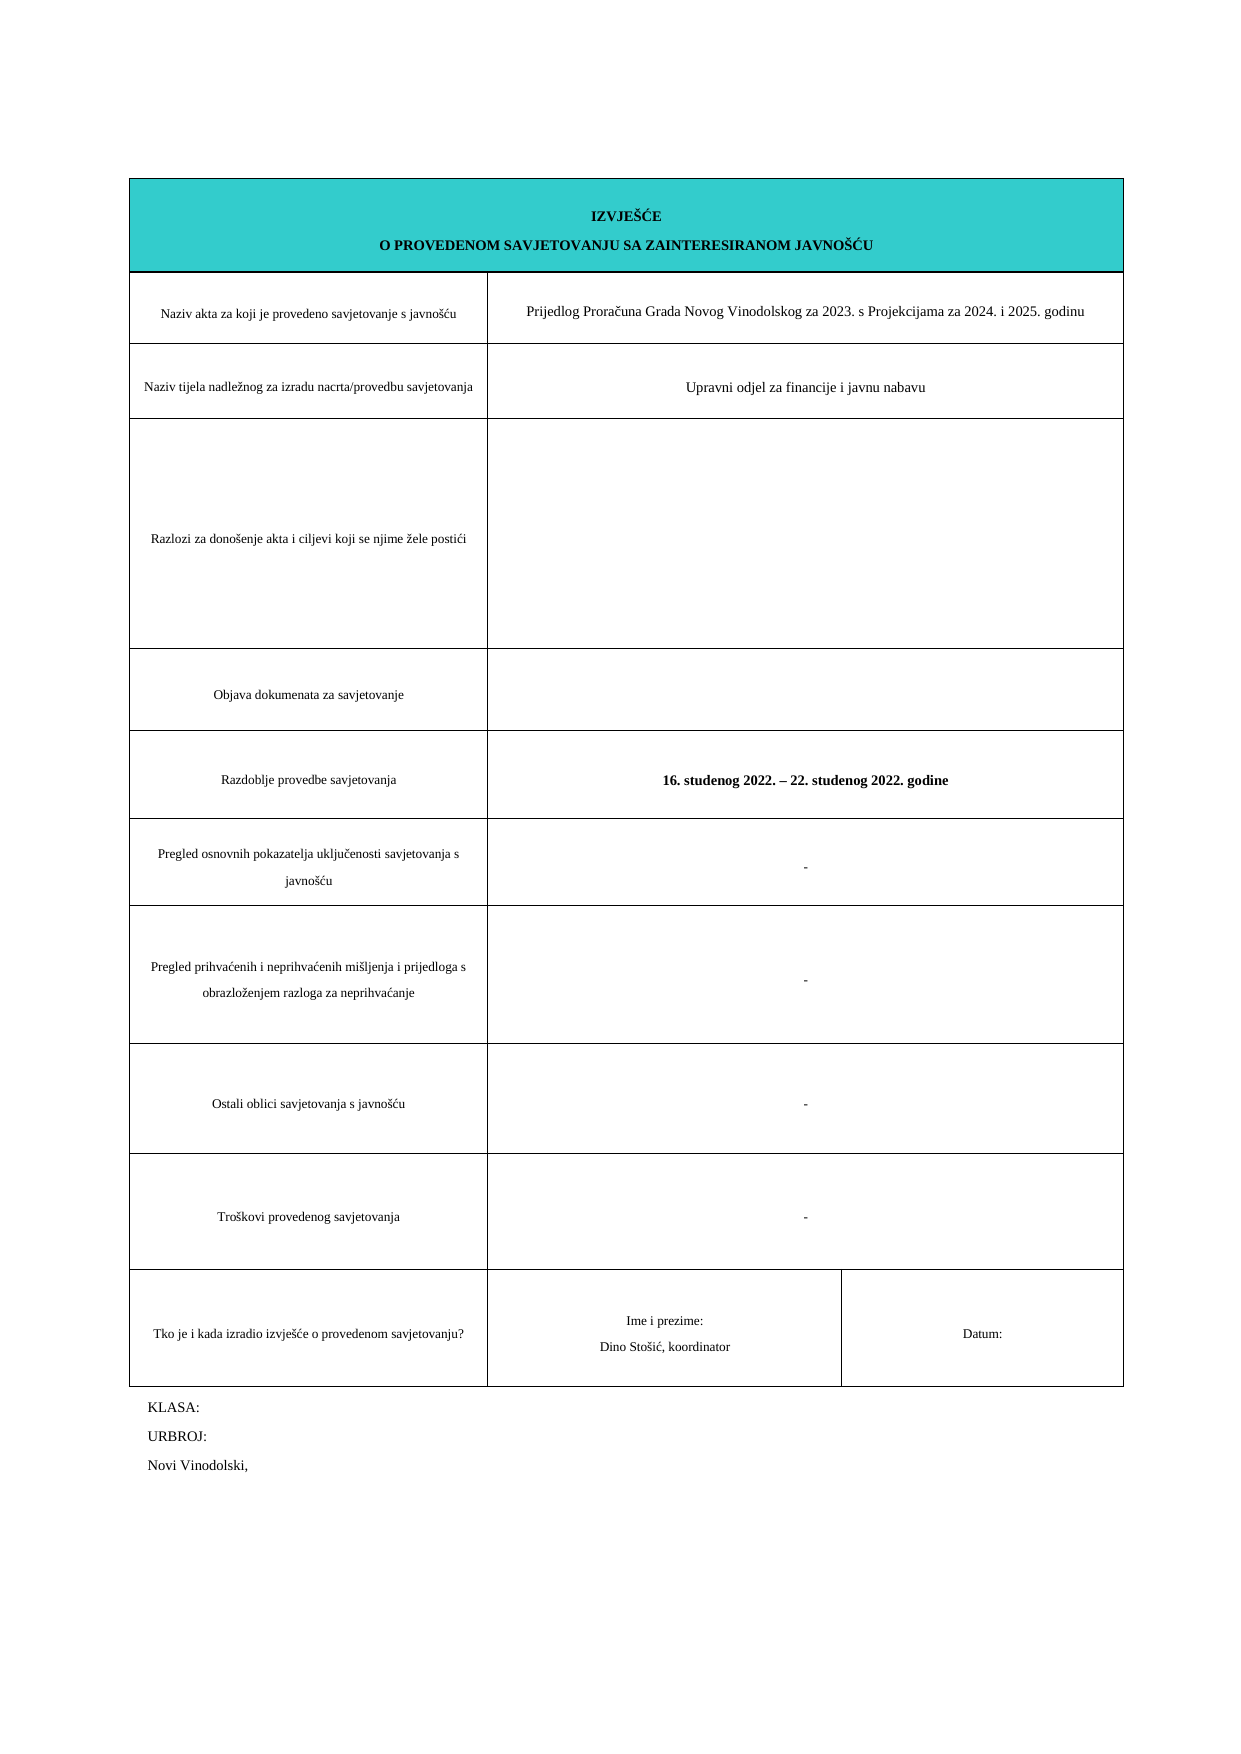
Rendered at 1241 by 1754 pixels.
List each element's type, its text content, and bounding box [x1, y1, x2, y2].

table_cell Pregled osnovnih pokazatelja uključenosti savjetovanja s javnošću [130, 819, 487, 905]
table_cell Troškovi provedenog savjetovanja [130, 1154, 487, 1269]
table_cell Naziv akta za koji je provedeno savjetovanje s javnošću [130, 273, 487, 343]
table_cell - [488, 819, 1123, 905]
table_cell Objava dokumenata za savjetovanje [130, 649, 487, 730]
table_header IZVJEŠĆE O PROVEDENOM SAVJETOVANJU SA ZAINTERESIRANOM JAVNOŠĆU [130, 179, 1123, 271]
table_cell - [488, 1044, 1123, 1153]
table_cell Razdoblje provedbe savjetovanja [130, 731, 487, 817]
table_cell Naziv tijela nadležnog za izradu nacrta/provedbu savjetovanja [130, 344, 487, 418]
table_cell Ostali oblici savjetovanja s javnošću [130, 1044, 487, 1153]
table_cell [488, 419, 1123, 648]
table_cell Upravni odjel za financije i javnu nabavu [488, 344, 1123, 418]
table_cell 16. studenog 2022. – 22. studenog 2022. godine [488, 731, 1123, 817]
text URBROJ: [147, 1416, 1093, 1444]
text KLASA: [147, 1387, 1093, 1416]
table_cell Ime i prezime: Dino Stošić, koordinator [488, 1270, 841, 1386]
table_cell Datum: [842, 1270, 1123, 1386]
table_cell Razlozi za donošenje akta i ciljevi koji se njime žele postići [130, 419, 487, 648]
text Novi Vinodolski, [147, 1444, 1093, 1473]
table_cell [488, 649, 1123, 730]
table_cell - [488, 1154, 1123, 1269]
table_cell Prijedlog Proračuna Grada Novog Vinodolskog za 2023. s Projekcijama za 2024. i 2025. godinu [488, 273, 1123, 343]
table_cell - [488, 906, 1123, 1043]
table_cell Pregled prihvaćenih i neprihvaćenih mišljenja i prijedloga s obrazloženjem razloga za neprihvaćanje [130, 906, 487, 1043]
table_cell Tko je i kada izradio izvješće o provedenom savjetovanju? [130, 1270, 487, 1386]
